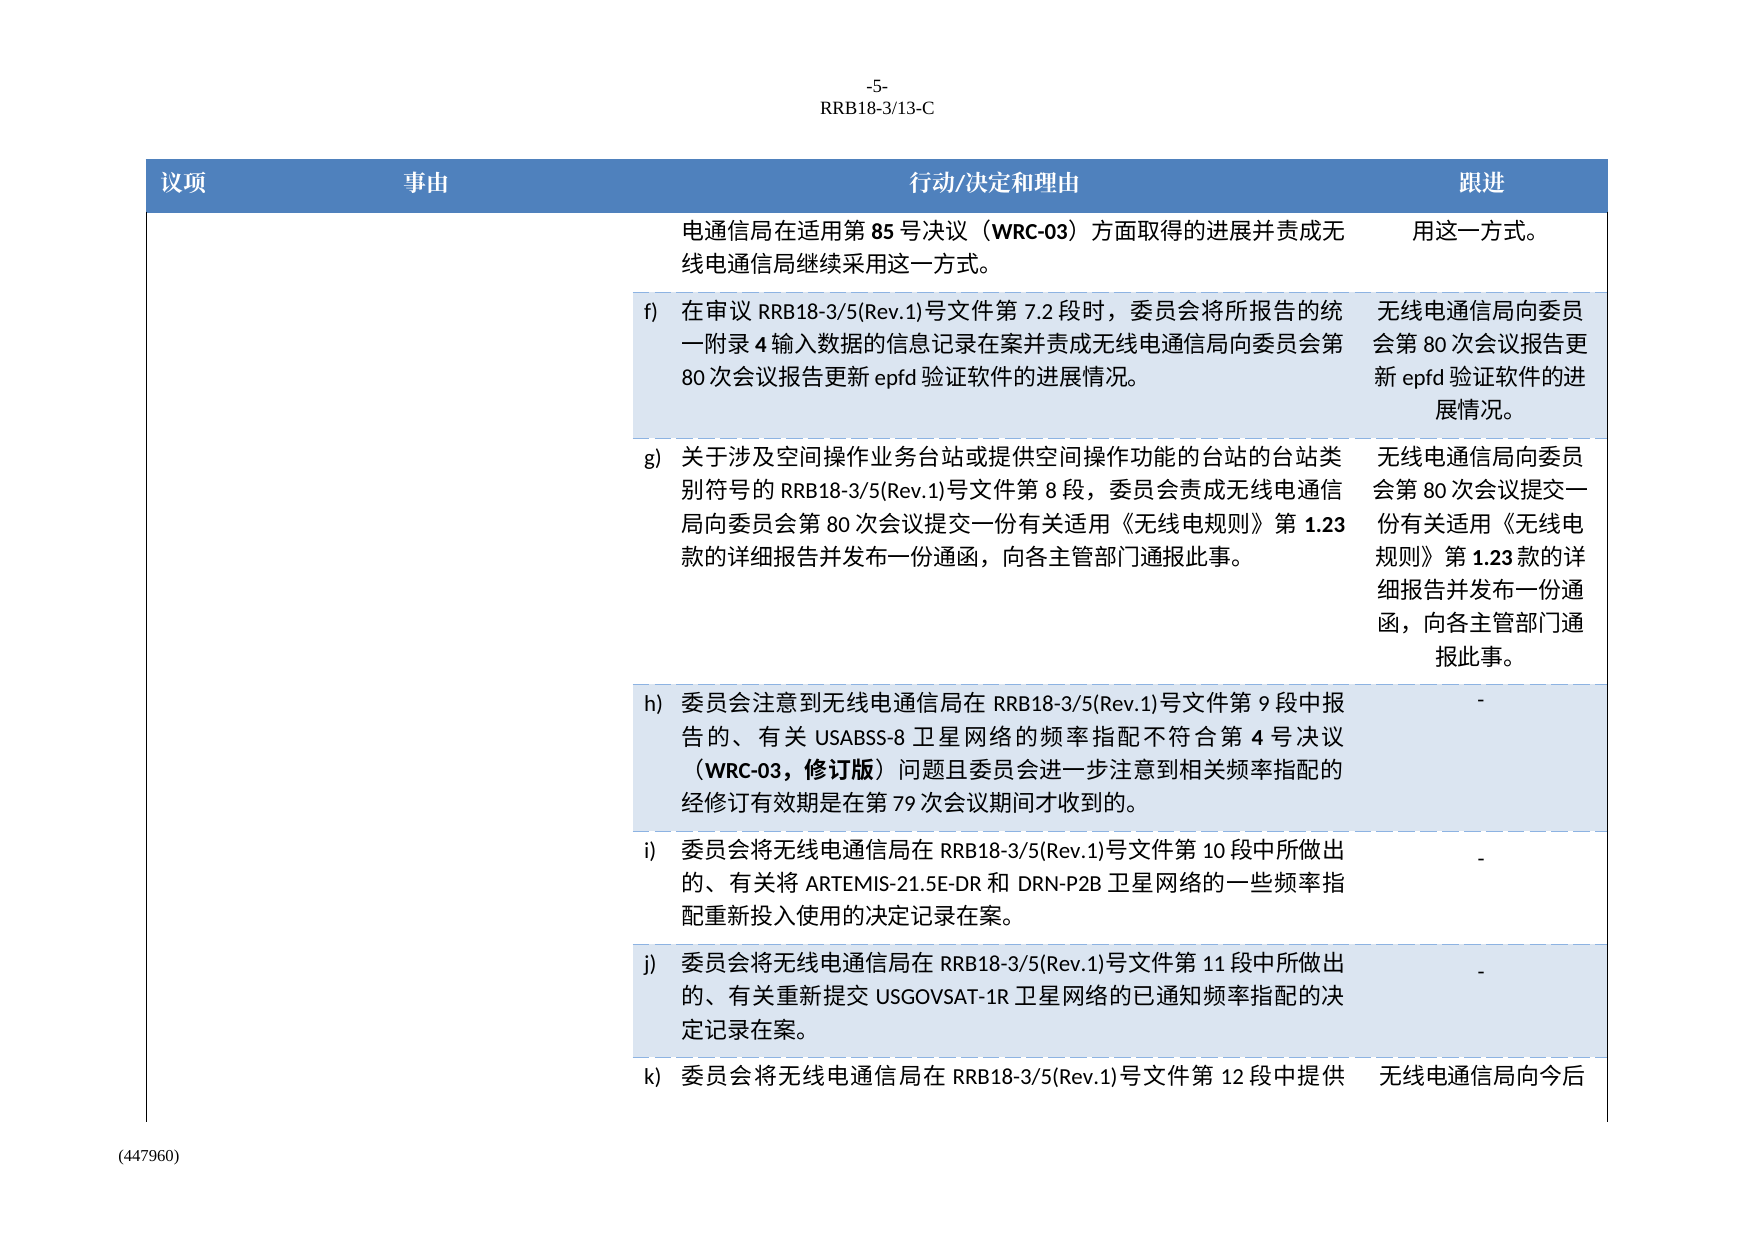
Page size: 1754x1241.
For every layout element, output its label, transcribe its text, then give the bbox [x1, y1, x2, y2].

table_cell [633, 1057, 1356, 1122]
table_cell 委员会注意到无线电通信局在RRB18-3/5(Rev.1)号文件第9段中报告的、有关USABSS-8卫星网络的频率指配不符合第4号决议（WRC-03，修订版）问题且委员会进一步注意到相关频率指配的经修订有效期是在第79次会议期间才收到的。 [633, 684, 1356, 831]
table_cell 无线电通信局继续采用这一方式。 [1356, 213, 1607, 292]
table_header 跟进 [1357, 160, 1607, 212]
table_cell 无线电通信局向委员会第80次会议提交一份有关适用《无线电规则》第1.23款的详细报告并发布一份通函，向各主管部门通报此事。 [1356, 438, 1607, 684]
table_cell 委员会将无线电通信局在RRB18-3/5(Rev.1)号文件第10段中所做出的、有关将ARTEMIS-21.5E-DR和 DRN-P2B卫星网络的一些频率指配重新投入使用的决定记录在案。 [633, 831, 1356, 944]
table_cell 无线电通信局向今后的委员会会议报告该问题的新进展。 [1356, 1057, 1607, 1122]
table_header 事由 [220, 160, 632, 212]
table_cell 关于涉及空间操作业务台站或提供空间操作功能的台站的台站类别符号的RRB18-3/5(Rev.1)号文件第8段，委员会责成无线电通信局向委员会第80次会议提交一份有关适用《无线电规则》第1.23款的详细报告并发布一份通函，向各主管部门通报此事。 [633, 438, 1356, 684]
table_cell - [1356, 684, 1607, 831]
table_cell - [1356, 831, 1607, 944]
table_cell - [1356, 944, 1607, 1057]
table_header 行动/决定和理由 [633, 160, 1356, 212]
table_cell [633, 213, 1356, 292]
table_header 议项 [147, 160, 219, 212]
table_cell 无线电通信局向委员会第80次会议报告更新epfd验证软件的进展情况。 [1356, 292, 1607, 438]
table_cell 在审议RRB18-3/5(Rev.1)号文件第7.2段时，委员会将所报告的统一附录4输入数据的信息记录在案并责成无线电通信局向委员会第80次会议报告更新epfd验证软件的进展情况。 [633, 292, 1356, 438]
table_cell 委员会将无线电通信局在RRB18-3/5(Rev.1)号文件第11段中所做出的、有关重新提交USGOVSAT-1R卫星网络的已通知频率指配的决定记录在案。 [633, 944, 1356, 1057]
